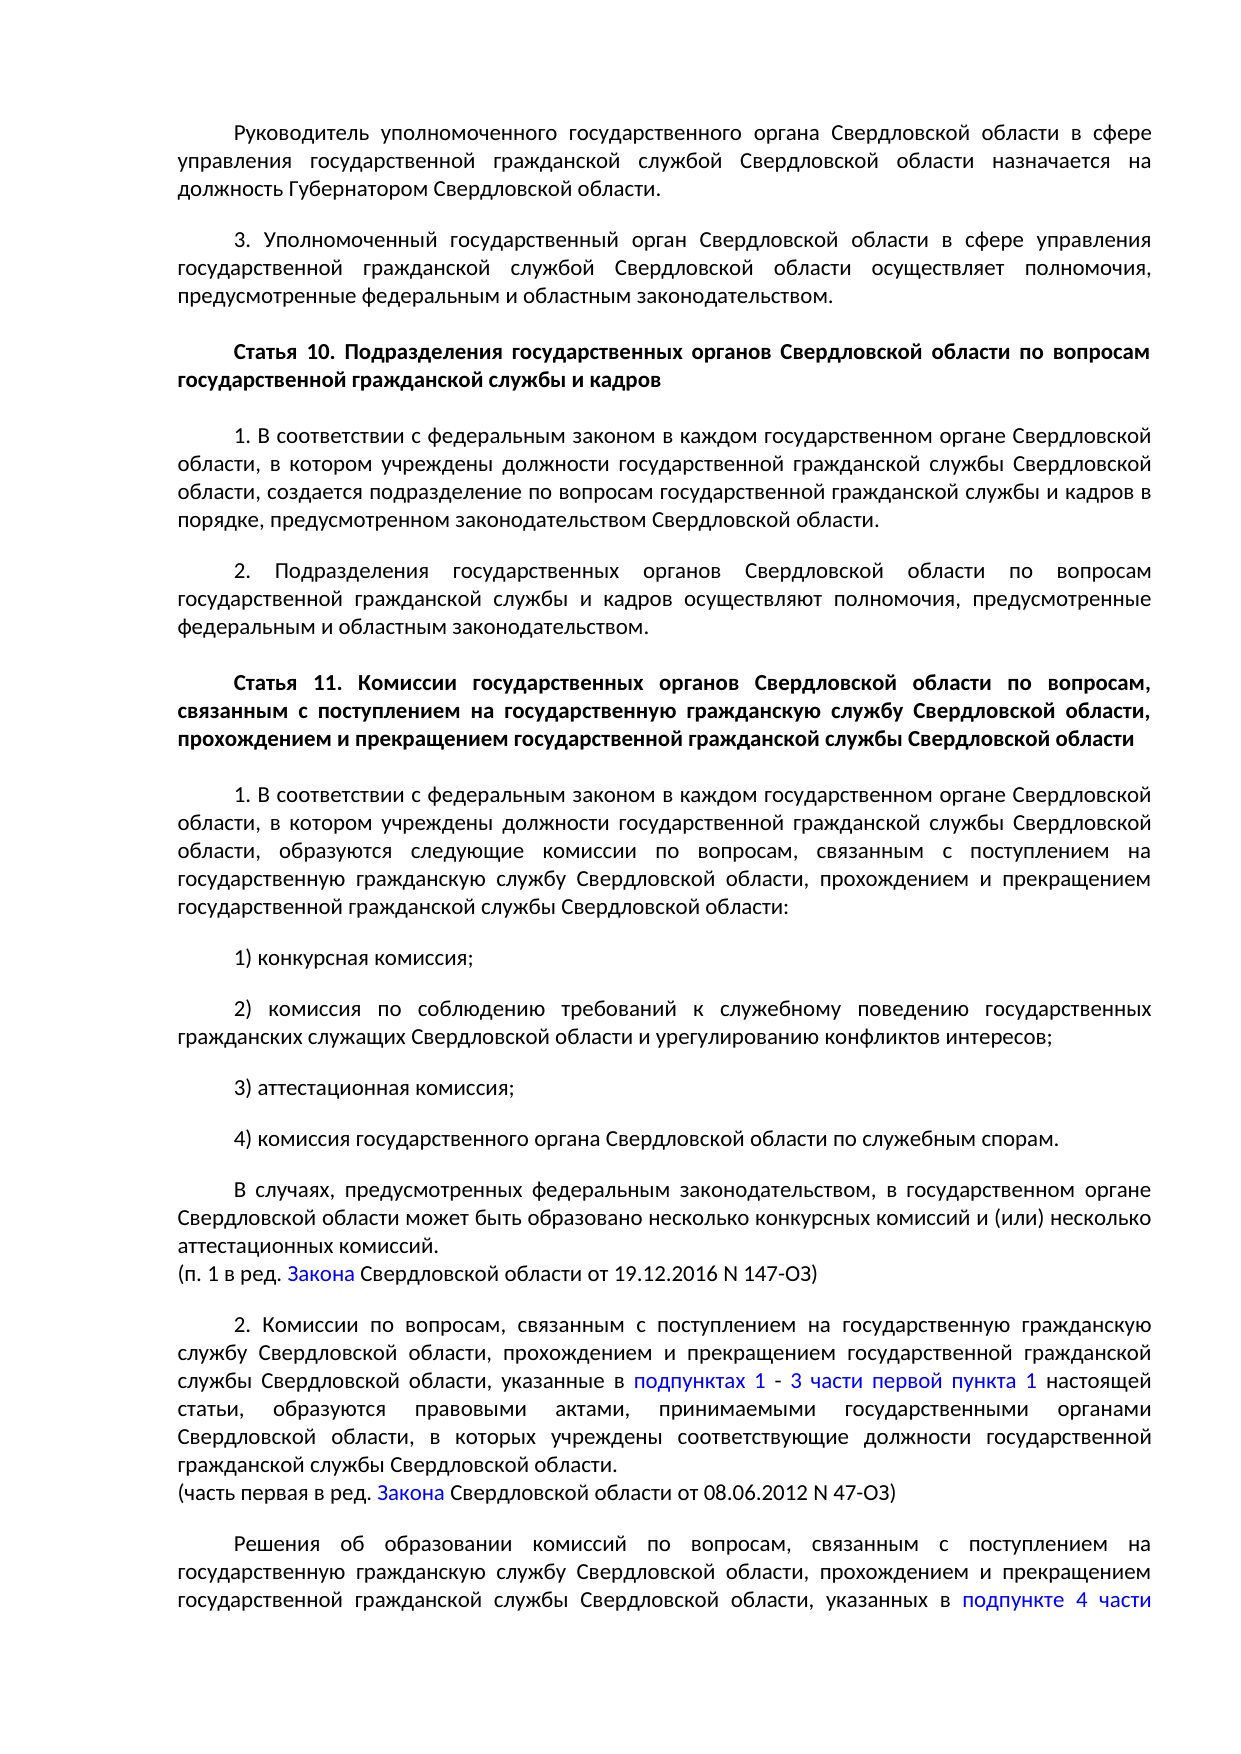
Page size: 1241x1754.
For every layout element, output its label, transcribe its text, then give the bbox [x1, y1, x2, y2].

text 2. Подразделения государственных органов Свердловской области по вопросам государственной гражданской службы и кадров осуществляют полномочия, предусмотренные федеральным и областным законодательством. [177, 556, 1152, 640]
text 2) комиссия по соблюдению требований к служебному поведению государственных гражданских служащих Свердловской области и урегулированию конфликтов интересов; [177, 994, 1152, 1050]
text 2. Комиссии по вопросам, связанным с поступлением на государственную гражданскую службу Свердловской области, прохождением и прекращением государственной гражданской службы Свердловской области, указанные в подпунктах 1 - 3 части первой пункта 1 настоящей статьи, образуются правовыми актами, принимаемыми государственными органами Свердловской области, в которых учреждены соответствующие должности государственной гражданской службы Свердловской области. [177, 1310, 1152, 1478]
text 1. В соответствии с федеральным законом в каждом государственном органе Свердловской области, в котором учреждены должности государственной гражданской службы Свердловской области, создается подразделение по вопросам государственной гражданской службы и кадров в порядке, предусмотренном законодательством Свердловской области. [177, 421, 1152, 533]
text (часть первая в ред. Закона Свердловской области от 08.06.2012 N 47-ОЗ) [177, 1478, 1152, 1506]
text Руководитель уполномоченного государственного органа Свердловской области в сфере управления государственной гражданской службой Свердловской области назначается на должность Губернатором Свердловской области. [177, 118, 1152, 202]
title Статья 11. Комиссии государственных органов Свердловской области по вопросам, связанным с поступлением на государственную гражданскую службу Свердловской области, прохождением и прекращением государственной гражданской службы Свердловской области [177, 668, 1152, 752]
text 3) аттестационная комиссия; [177, 1073, 1152, 1101]
text 1. В соответствии с федеральным законом в каждом государственном органе Свердловской области, в котором учреждены должности государственной гражданской службы Свердловской области, образуются следующие комиссии по вопросам, связанным с поступлением на государственную гражданскую службу Свердловской области, прохождением и прекращением государственной гражданской службы Свердловской области: [177, 780, 1152, 921]
text (п. 1 в ред. Закона Свердловской области от 19.12.2016 N 147-ОЗ) [177, 1259, 1152, 1287]
text В случаях, предусмотренных федеральным законодательством, в государственном органе Свердловской области может быть образовано несколько конкурсных комиссий и (или) несколько аттестационных комиссий. [177, 1175, 1152, 1259]
text 1) конкурсная комиссия; [177, 943, 1152, 971]
text 4) комиссия государственного органа Свердловской области по служебным спорам. [177, 1124, 1152, 1152]
title Статья 10. Подразделения государственных органов Свердловской области по вопросам государственной гражданской службы и кадров [177, 337, 1152, 393]
text 3. Уполномоченный государственный орган Свердловской области в сфере управления государственной гражданской службой Свердловской области осуществляет полномочия, предусмотренные федеральным и областным законодательством. [177, 225, 1152, 309]
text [177, 1529, 1152, 1613]
